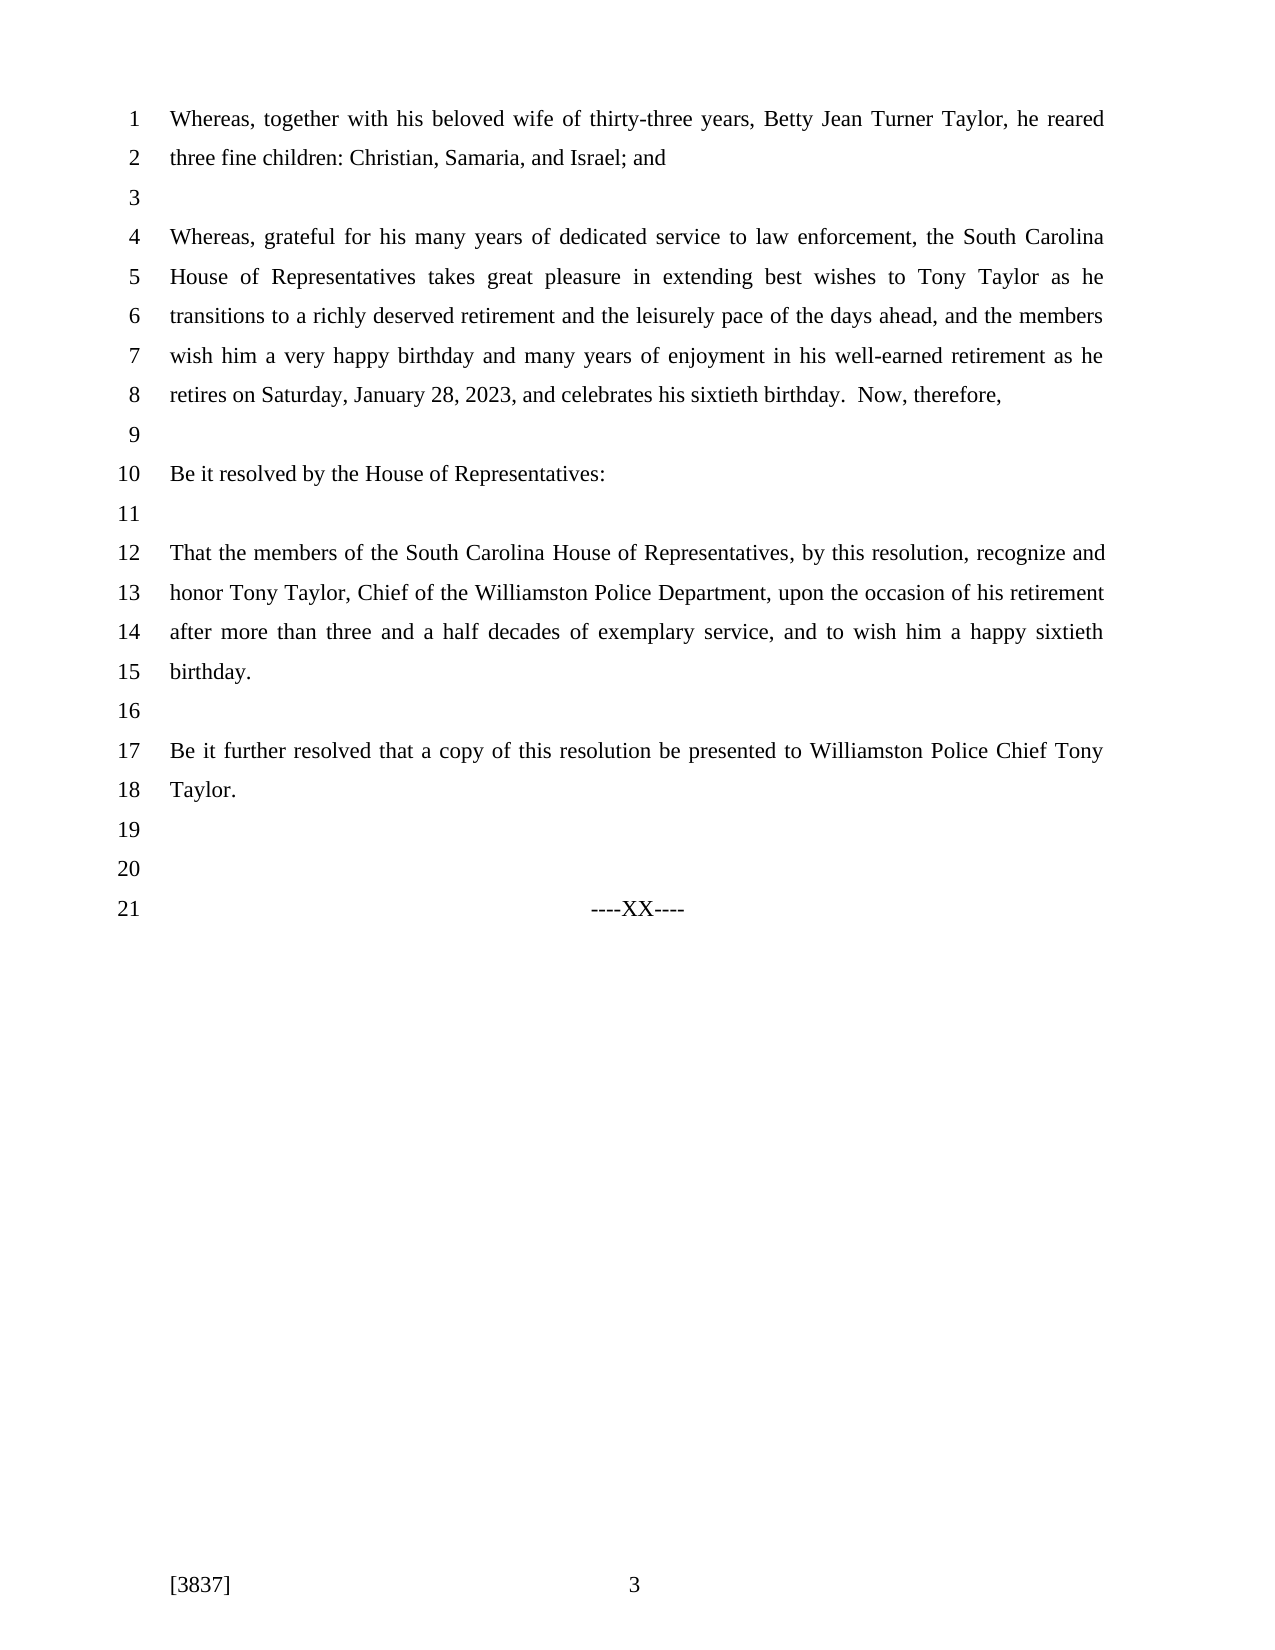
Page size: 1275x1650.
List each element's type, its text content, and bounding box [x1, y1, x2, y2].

text Whereas, grateful for his many years of dedicated service to law enforcement, the South Carolina House of Representatives takes great pleasure in extending best wishes to Tony Taylor as he transitions to a richly deserved retirement and the leisurely pace of the days ahead, and the members wish him a very happy birthday and many years of enjoyment in his well-earned retirement as he retires on Saturday, January 28, 2023, and celebrates his sixtieth birthday. Now, therefore, [169, 223, 1106, 408]
text ----XX---- [169, 894, 1106, 921]
text Whereas, together with his beloved wife of thirty-three years, Betty Jean Turner Taylor, he reared three fine children: Christian, Samaria, and Israel; and [169, 105, 1106, 171]
text Be it resolved by the : [169, 460, 1106, 487]
text Be it further resolved that a copy of this resolution be presented to Williamston Police Chief Tony Taylor. [169, 737, 1106, 802]
text That the members of the South Carolina , by this resolution, recognize and honor Tony Taylor, Chief of the Williamston Police Department, upon the occasion of his retirement after more than three and a half decades of exemplary service, and to wish him a happy sixtieth birthday. [169, 539, 1106, 684]
